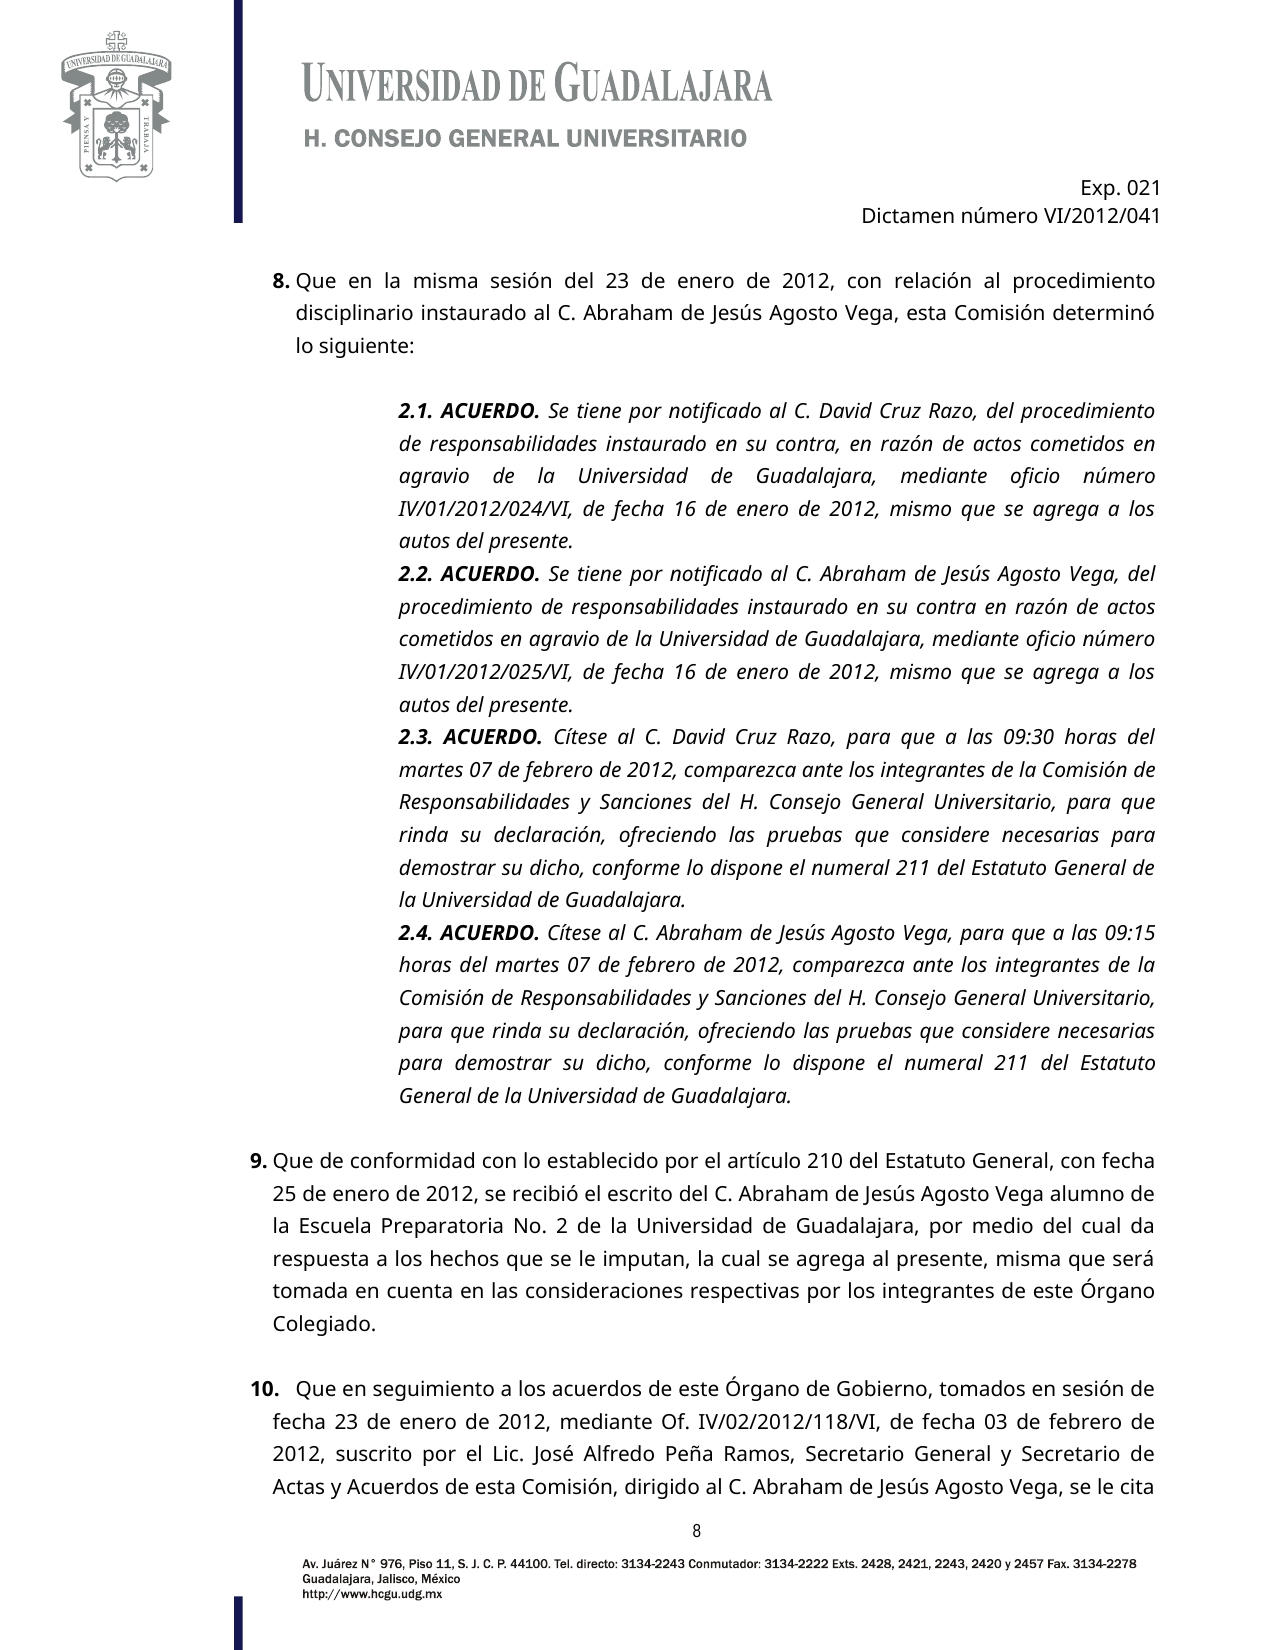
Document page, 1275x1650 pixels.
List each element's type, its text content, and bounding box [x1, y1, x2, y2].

list Que de conformidad con lo establecido por el artículo 210 del Estatuto General, con fecha 25 de enero de 2012, se recibió el escrito del C. Abraham de Jesús Agosto Vega alumno de la Escuela Preparatoria No. 2 de la Universidad de Guadalajara, por medio del cual da respuesta a los hechos que se le imputan, la cual se agrega al presente, misma que será tomada en cuenta en las consideraciones respectivas por los integrantes de este Órgano Colegiado. [250, 1146, 1157, 1338]
list Que en la misma sesión del 23 de enero de 2012, con relación al procedimiento disciplinario instaurado al C. Abraham de Jesús Agosto Vega, esta Comisión determinó lo siguiente: [272, 266, 1157, 359]
list 2.1. ACUERDO. Se tiene por notificado al C. David Cruz Razo, del procedimiento de responsabilidades instaurado en su contra, en razón de actos cometidos en agravio de la Universidad de Guadalajara, mediante oficio número IV/01/2012/024/VI, de fecha 16 de enero de 2012, mismo que se agrega a los autos del presente. [399, 396, 1157, 555]
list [250, 1374, 1157, 1501]
list 2.2. ACUERDO. Se tiene por notificado al C. Abraham de Jesús Agosto Vega, del procedimiento de responsabilidades instaurado en su contra en razón de actos cometidos en agravio de la Universidad de Guadalajara, mediante oficio número IV/01/2012/025/VI, de fecha 16 de enero de 2012, mismo que se agrega a los autos del presente. [399, 559, 1157, 718]
list 2.3. ACUERDO. Cítese al C. David Cruz Razo, para que a las 09:30 horas del martes 07 de febrero de 2012, comparezca ante los integrantes de la Comisión de Responsabilidades y Sanciones del H. Consejo General Universitario, para que rinda su declaración, ofreciendo las pruebas que considere necesarias para demostrar su dicho, conforme lo dispone el numeral 211 del Estatuto General de la Universidad de Guadalajara. [399, 722, 1157, 914]
list 2.4. ACUERDO. Cítese al C. Abraham de Jesús Agosto Vega, para que a las 09:15 horas del martes 07 de febrero de 2012, comparezca ante los integrantes de la Comisión de Responsabilidades y Sanciones del H. Consejo General Universitario, para que rinda su declaración, ofreciendo las pruebas que considere necesarias para demostrar su dicho, conforme lo dispone el numeral 211 del Estatuto General de la Universidad de Guadalajara. [399, 918, 1157, 1109]
